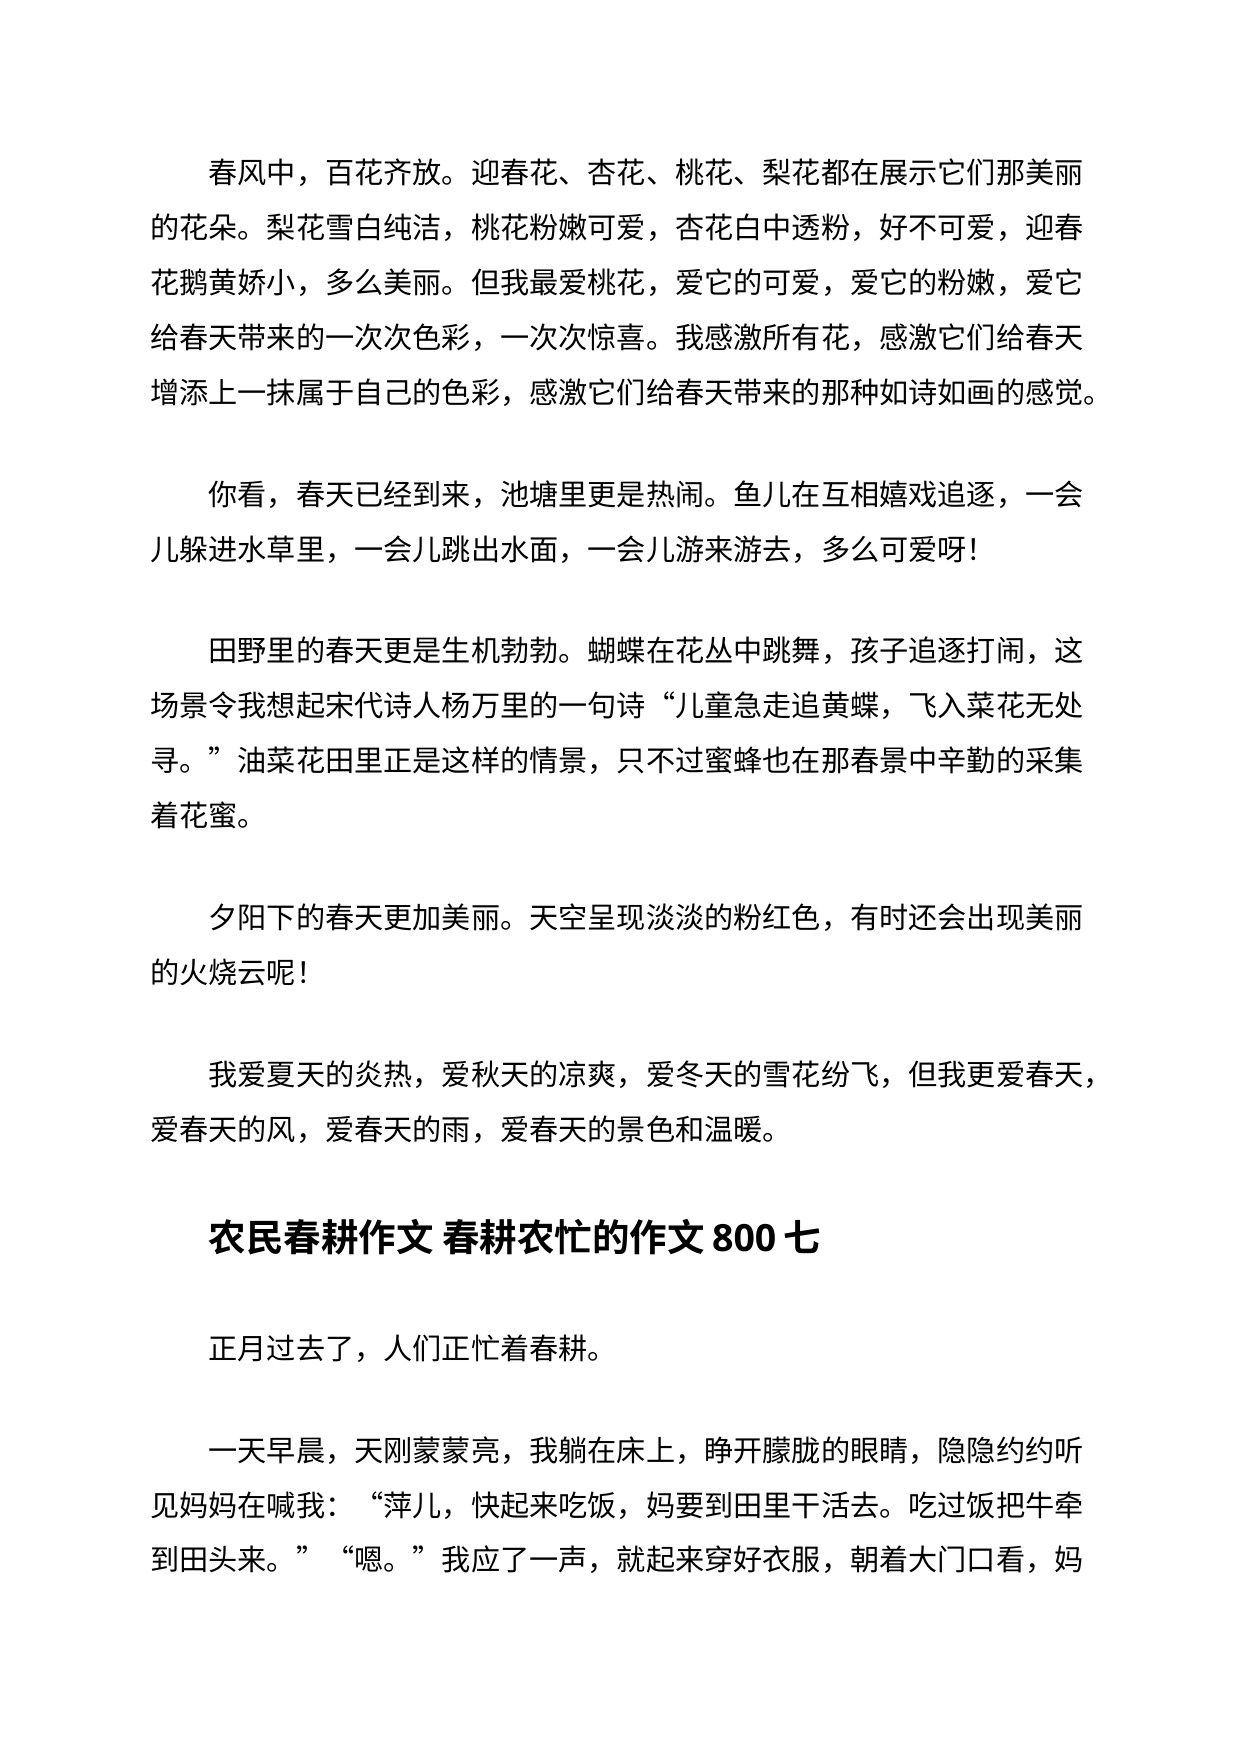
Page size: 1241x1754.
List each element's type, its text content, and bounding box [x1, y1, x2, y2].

text 春风中，百花齐放。迎春花、杏花、桃花、梨花都在展示它们那美丽的花朵。梨花雪白纯洁，桃花粉嫩可爱，杏花白中透粉，好不可爱，迎春花鹅黄娇小，多么美丽。但我最爱桃花，爱它的可爱，爱它的粉嫩，爱它给春天带来的一次次色彩，一次次惊喜。我感激所有花，感激它们给春天增添上一抹属于自己的色彩，感激它们给春天带来的那种如诗如画的感觉。 [150, 150, 1090, 412]
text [150, 1427, 1090, 1579]
text 你看，春天已经到来，池塘里更是热闹。鱼儿在互相嬉戏追逐，一会儿躲进水草里，一会儿跳出水面，一会儿游来游去，多么可爱呀！ [150, 471, 1090, 568]
text 夕阳下的春天更加美丽。天空呈现淡淡的粉红色，有时还会出现美丽的火烧云呢！ [150, 894, 1090, 992]
text 农民春耕作文 春耕农忙的作文800七 [150, 1208, 1090, 1262]
text 正月过去了，人们正忙着春耕。 [150, 1325, 1090, 1368]
text 田野里的春天更是生机勃勃。蝴蝶在花丛中跳舞，孩子追逐打闹，这场景令我想起宋代诗人杨万里的一句诗“儿童急走追黄蝶，飞入菜花无处寻。”油菜花田里正是这样的情景，只不过蜜蜂也在那春景中辛勤的采集着花蜜。 [150, 628, 1090, 835]
text 我爱夏天的炎热，爱秋天的凉爽，爱冬天的雪花纷飞，但我更爱春天，爱春天的风，爱春天的雨，爱春天的景色和温暖。 [150, 1051, 1090, 1148]
